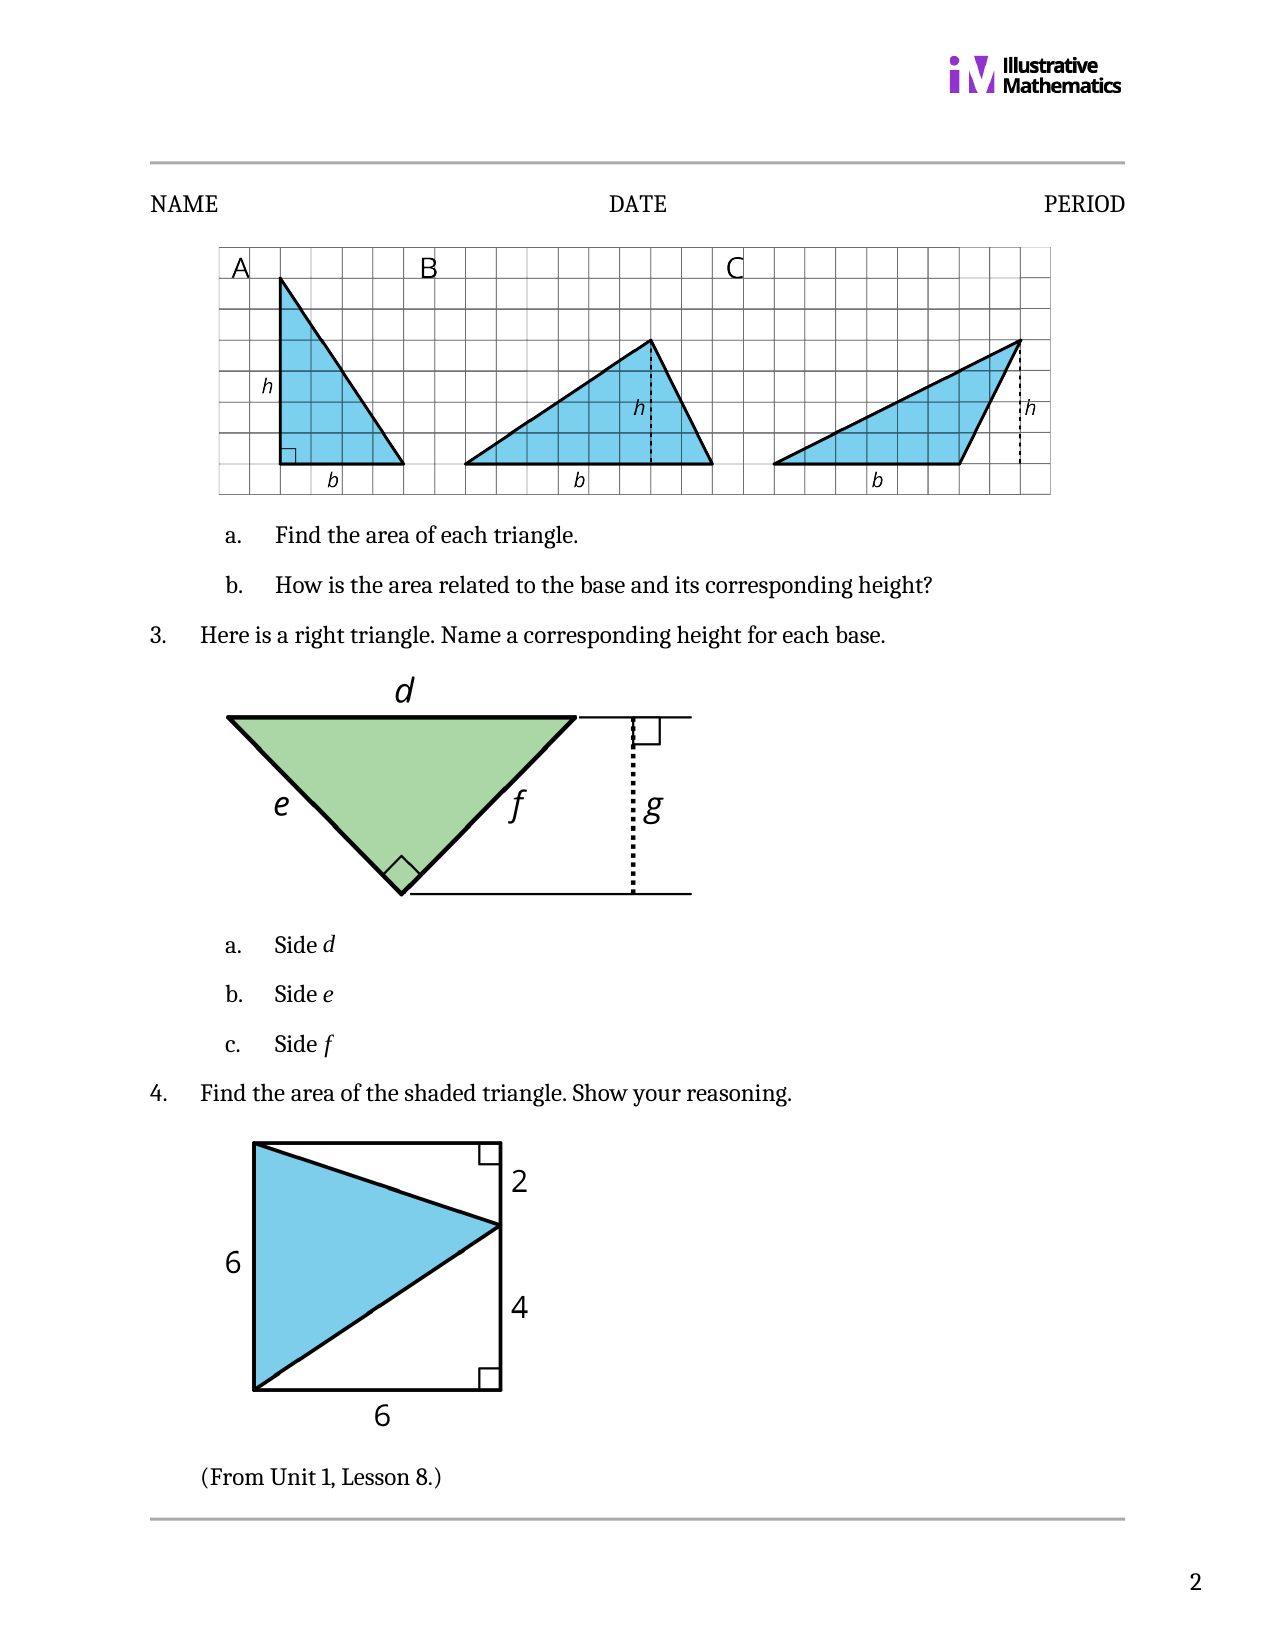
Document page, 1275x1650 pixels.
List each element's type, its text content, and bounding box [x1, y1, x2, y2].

picture [218, 1128, 540, 1436]
list Here is a right triangle. Name a corresponding height for each base. [150, 621, 1125, 649]
list Side [225, 1030, 1125, 1058]
picture [218, 670, 696, 904]
picture [949, 55, 1121, 93]
list Find the area of each triangle. [225, 521, 1125, 550]
list How is the area related to the base and its corresponding height? [225, 571, 1125, 600]
picture [218, 247, 1051, 495]
list Side [225, 980, 1125, 1009]
list (From Unit 1, Lesson 8.) [150, 1462, 1125, 1491]
list Find the area of the shaded triangle. Show your reasoning. [150, 1079, 1125, 1108]
list Side [225, 931, 1125, 959]
